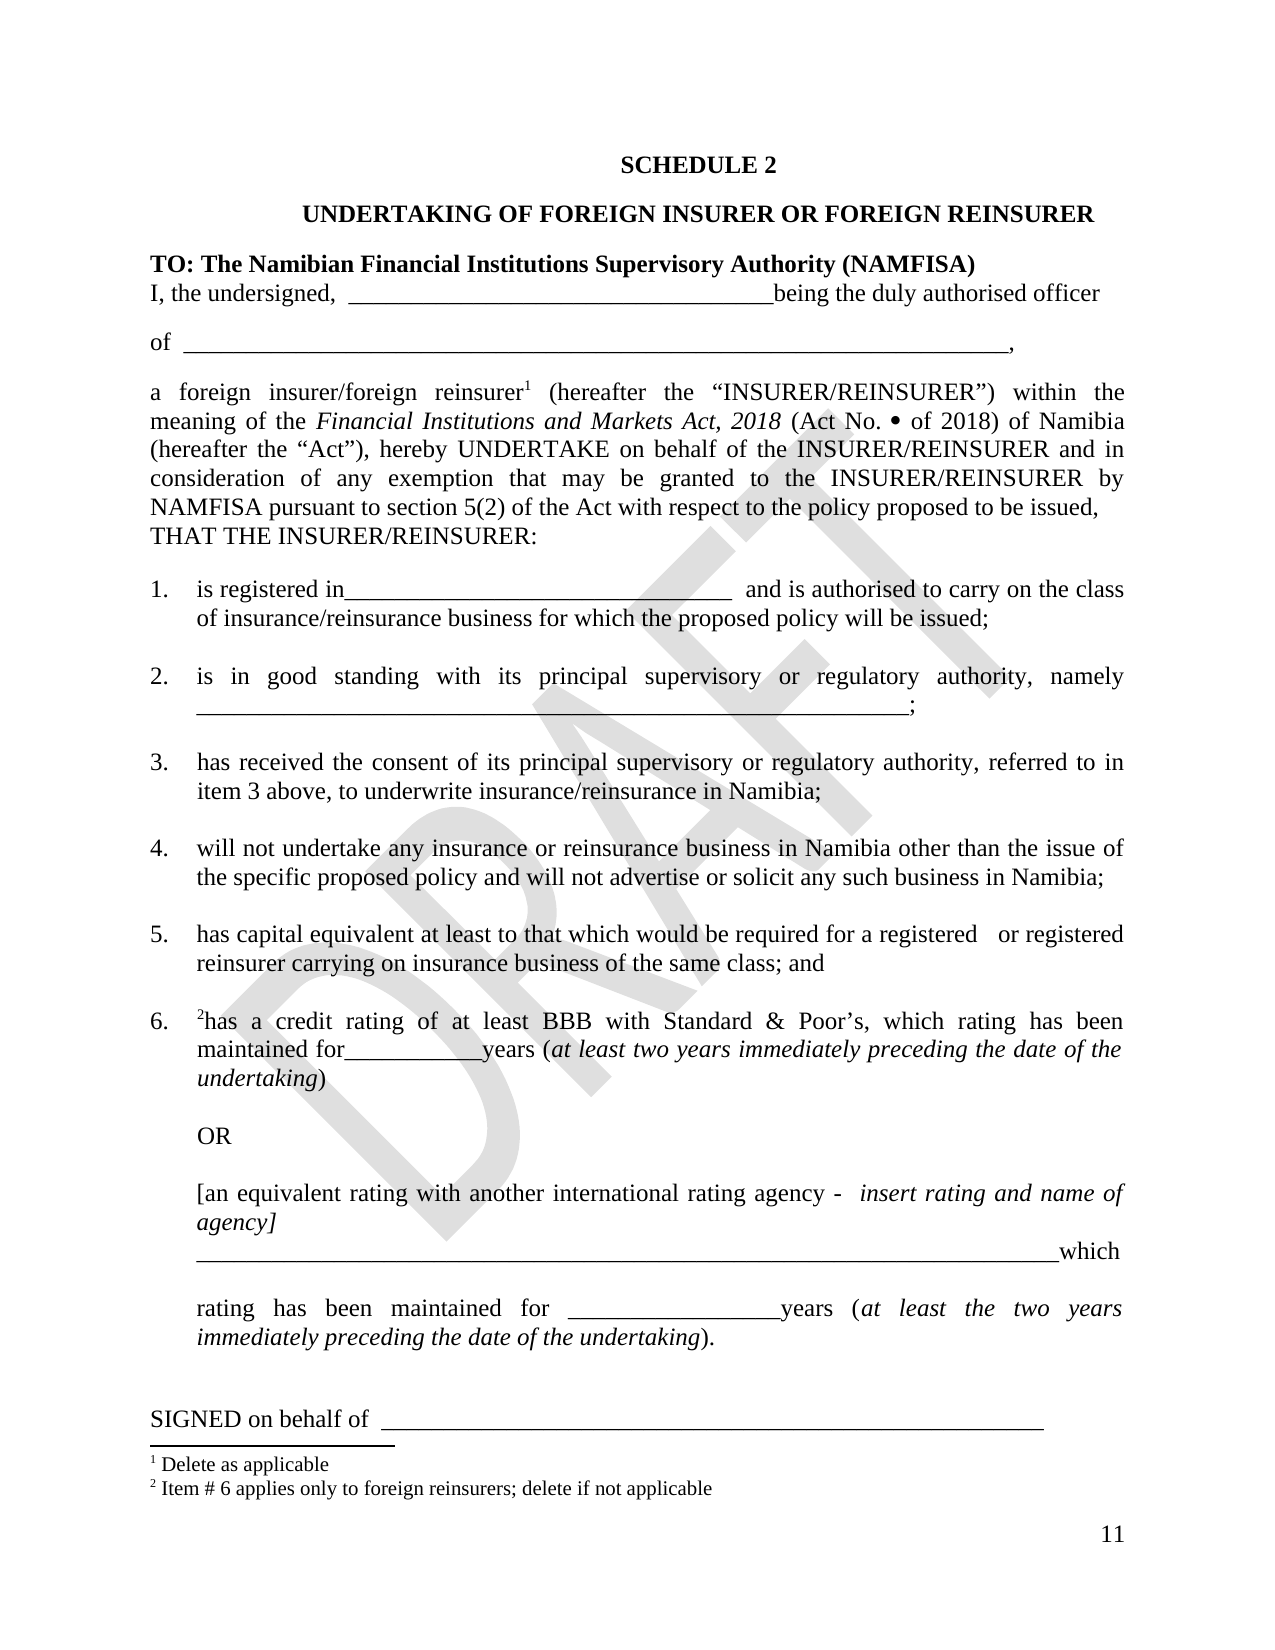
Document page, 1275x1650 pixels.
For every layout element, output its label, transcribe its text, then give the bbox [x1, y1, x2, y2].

list OR [197, 1121, 1125, 1149]
list [an equivalent rating with another international rating agency - insert rating and name of agency] _____________________________________________________________________which [196, 1178, 1125, 1264]
text a foreign insurer/foreign reinsurer (hereafter the “INSURER/REINSURER”) within the meaning of the Financial Institutions and Markets Act, 2018 (Act No. of 2018) of Namibia (hereafter the “Act”), hereby UNDERTAKE on behalf of the INSURER/REINSURER and in consideration of any exemption that may be granted to the INSURER/REINSURER by NAMFISA pursuant to section 5(2) of the Act with respect to the policy proposed to be issued, [150, 377, 1125, 521]
text of __________________________________________________________________, [150, 327, 1125, 356]
list is registered in_______________________________ and is authorised to carry on the class of insurance/reinsurance business for which the proposed policy will be issued; [150, 574, 1125, 632]
list has a credit rating of at least BBB with Standard & Poor’s, which rating has been maintained for___________years (at least two years immediately preceding the date of the undertaking) [150, 1006, 1125, 1092]
text THAT THE INSURER/REINSURER: [150, 521, 1125, 549]
list will not undertake any insurance or reinsurance business in Namibia other than the issue of the specific proposed policy and will not advertise or solicit any such business in Namibia; [150, 833, 1125, 891]
text SCHEDULE 2 [225, 150, 1125, 179]
text UNDERTAKING OF FOREIGN INSURER OR FOREIGN REINSURER [225, 199, 1125, 228]
list has capital equivalent at least to that which would be required for a registered or registered reinsurer carrying on insurance business of the same class; and [150, 919, 1125, 977]
list rating has been maintained for _________________years (at least the two years immediately preceding the date of the undertaking). [196, 1293, 1125, 1351]
list is in good standing with its principal supervisory or regulatory authority, namely _________________________________________________________; [150, 661, 1125, 718]
text I, the undersigned, __________________________________being the duly authorised officer [150, 278, 1125, 307]
text TO: The Namibian Financial Institutions Supervisory Authority (NAMFISA) [150, 249, 1125, 278]
list has received the consent of its principal supervisory or regulatory authority, referred to in item 3 above, to underwrite insurance/reinsurance in Namibia; [150, 747, 1125, 804]
text SIGNED on behalf of _____________________________________________________ [150, 1404, 1125, 1433]
